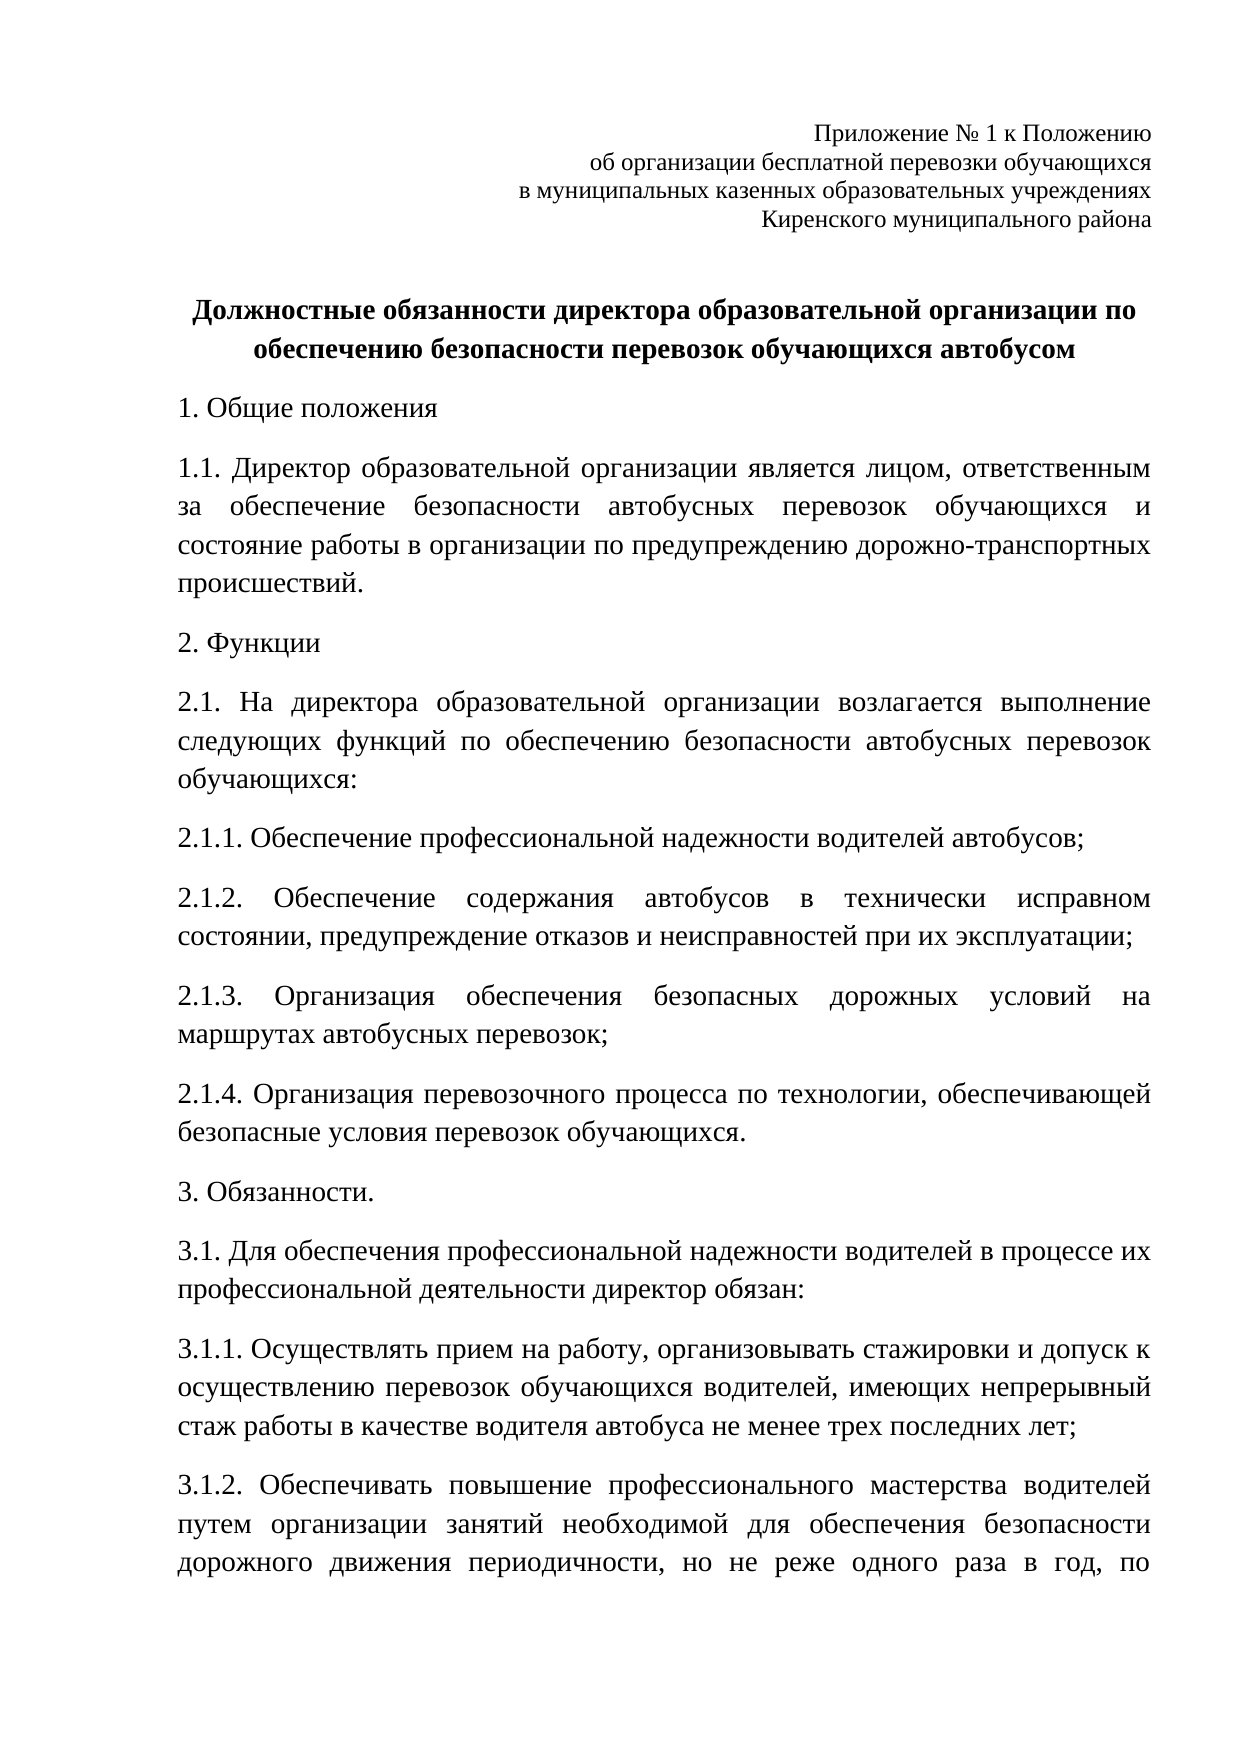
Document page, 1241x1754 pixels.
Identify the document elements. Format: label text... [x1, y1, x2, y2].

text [177, 1467, 1152, 1578]
text 3.1.1. Осуществлять прием на работу, организовывать стажировки и допуск к осуществлению перевозок обучающихся водителей, имеющих непрерывный стаж работы в качестве водителя автобуса не менее трех последних лет; [177, 1331, 1152, 1442]
text 2.1.4. Организация перевозочного процесса по технологии, обеспечивающей безопасные условия перевозок обучающихся. [177, 1076, 1152, 1148]
text Должностные обязанности директора образовательной организации по обеспечению безопасности перевозок обучающихся автобусом [177, 292, 1152, 364]
text 2.1.1. Обеспечение профессиональной надежности водителей автобусов; [177, 821, 1152, 854]
text 3.1. Для обеспечения профессиональной надежности водителей в процессе их профессиональной деятельности директор обязан: [177, 1233, 1152, 1305]
text об организации бесплатной перевозки обучающихся [177, 147, 1152, 176]
text 2.1.2. Обеспечение содержания автобусов в технически исправном состоянии, предупреждение отказов и неисправностей при их эксплуатации; [177, 880, 1152, 952]
text 2. Функции [177, 625, 1152, 658]
text Киренского муниципального района [177, 204, 1152, 233]
text в муниципальных казенных образовательных учреждениях [177, 176, 1152, 204]
text 1. Общие положения [177, 390, 1152, 424]
text 2.1.3. Организация обеспечения безопасных дорожных условий на маршрутах автобусных перевозок; [177, 978, 1152, 1050]
text 3. Обязанности. [177, 1174, 1152, 1207]
text 2.1. На директора образовательной организации возлагается выполнение следующих функций по обеспечению безопасности автобусных перевозок обучающихся: [177, 684, 1152, 795]
text Приложение № 1 к Положению [177, 118, 1152, 147]
text 1.1. Директор образовательной организации является лицом, ответственным за обеспечение безопасности автобусных перевозок обучающихся и состояние работы в организации по предупреждению дорожно-транспортных происшествий. [177, 450, 1152, 599]
